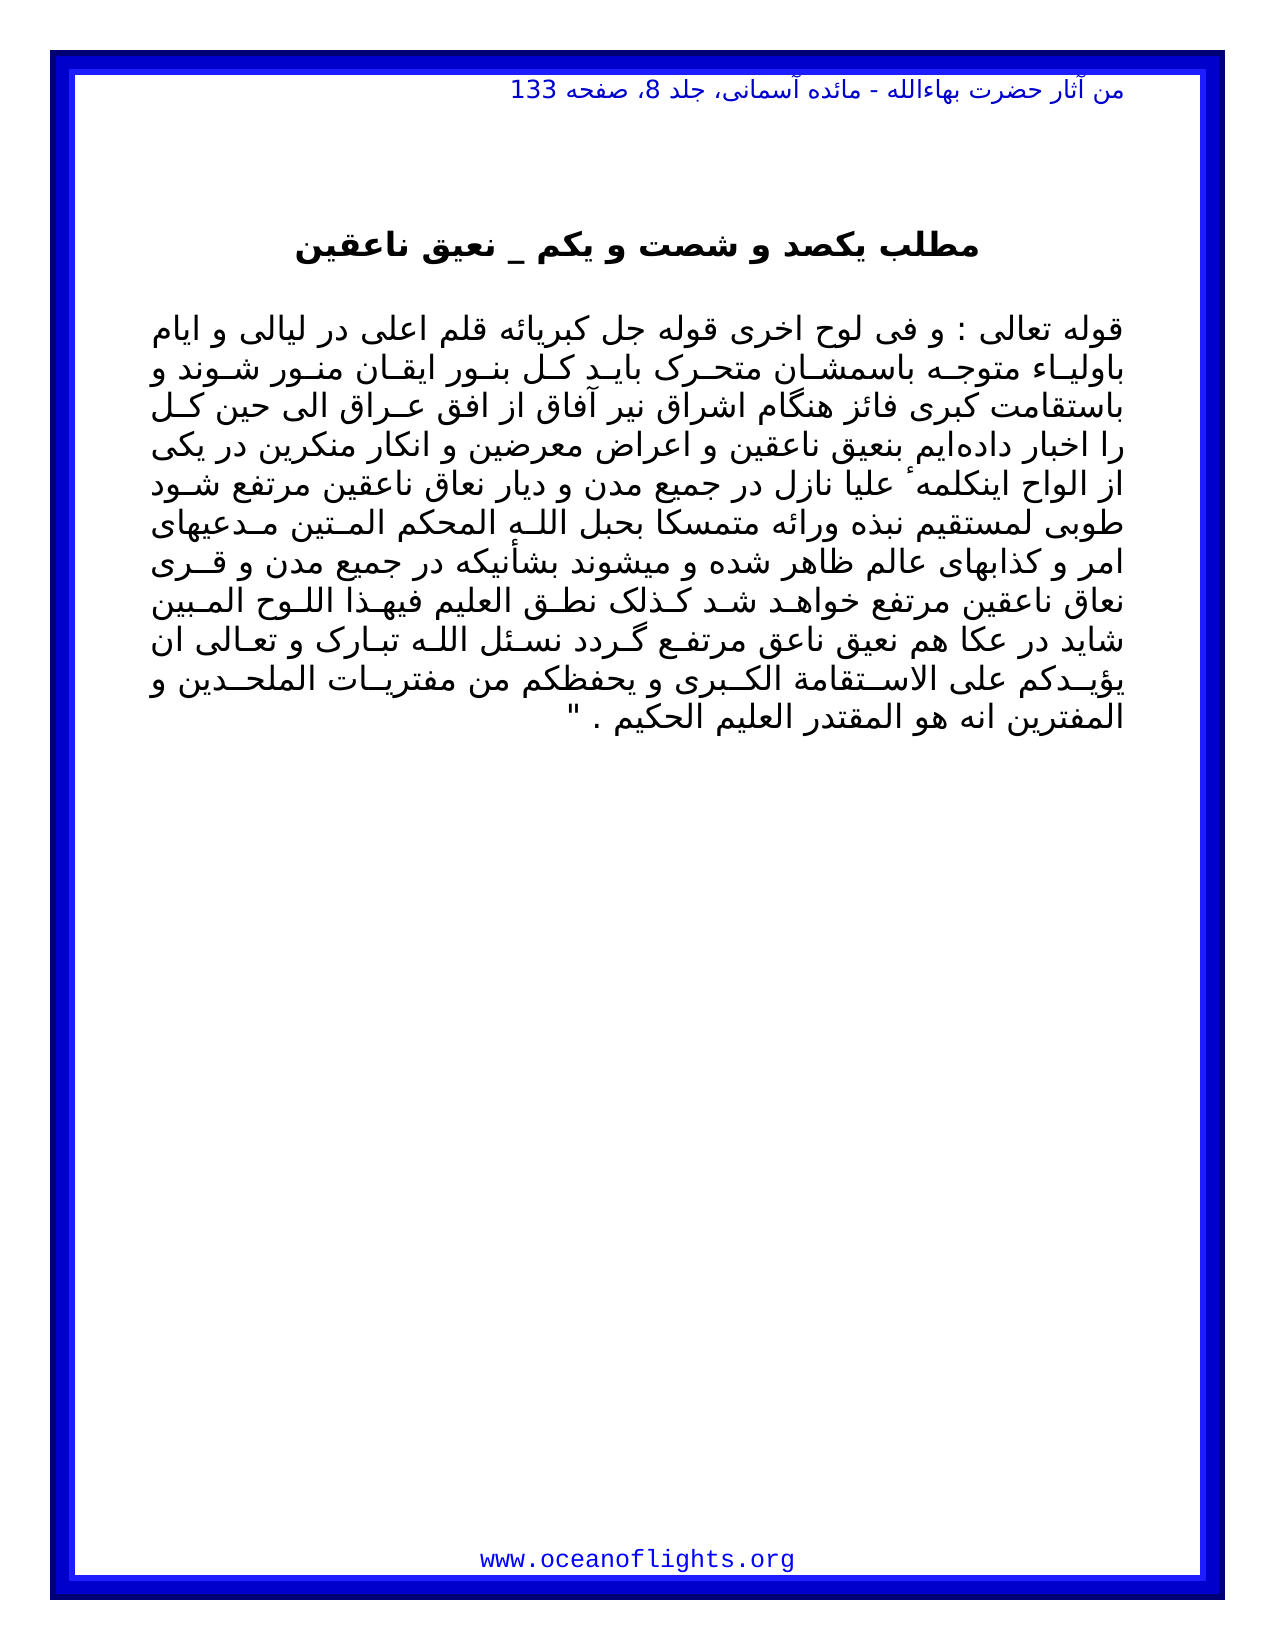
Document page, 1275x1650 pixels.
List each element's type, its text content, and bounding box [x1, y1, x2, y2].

text مطلب یکصد و شصت و یکم _ نعیق ناعقین [150, 225, 1125, 264]
text قوله تعالی : و فی لوح اخری قوله جل کبریائه قلم اعلی در لیالی و ایام باولیاء متوجه باسمشان متحرک باید کل بنور ایقان منور شوند و باستقامت کبری فائز هنگام اشراق نیر آفاق از افق عراق الی حین کل را اخبار داده‌ایم بنعیق ناعقین و اعراض معرضین و انکار منکرین در یکی از الواح اینکلمهٴ علیا نازل در جمیع مدن و دیار نعاق ناعقین مرتفع شود طوبی لمستقیم نبذه ورائه متمسکا بحبل الله المحکم المتین مدعیهای امر و کذابهای عالم ظاهر شده و میشوند بشأنیکه در جمیع مدن و قری نعاق ناعقین مرتفع خواهد شد کذلک نطق العلیم فیهذا اللوح المبین شاید در عکا هم نعیق ناعق مرتفع گردد نسئل الله تبارک و تعالی ان یؤیدکم علی الاستقامة الکبری و یحفظکم من مفتریات الملحدین و المفترین انه هو المقتدر العلیم الحکیم . " [150, 309, 1125, 737]
